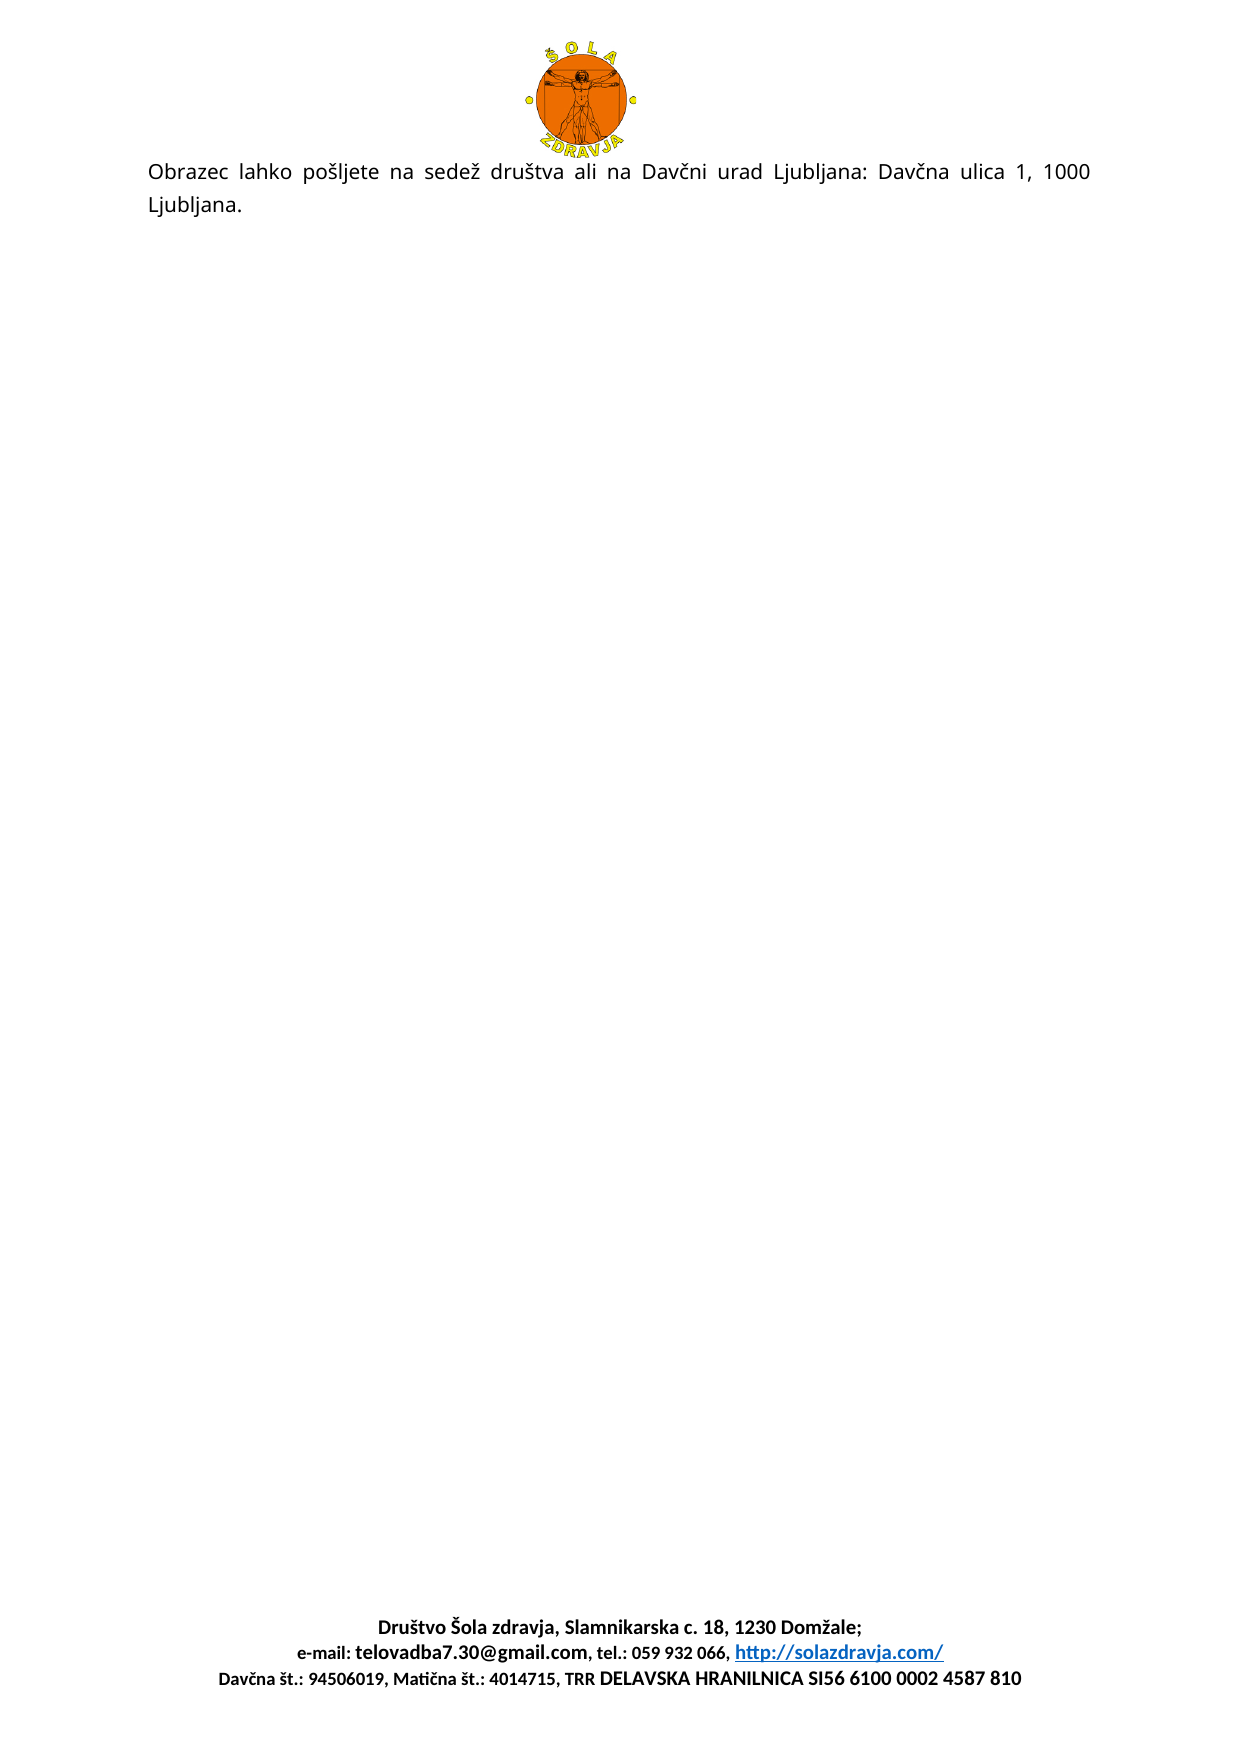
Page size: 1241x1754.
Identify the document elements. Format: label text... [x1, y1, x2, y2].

text Obrazec lahko pošljete na sedež društva ali na Davčni urad Ljubljana: Davčna ulica 1, 1000 Ljubljana. [148, 157, 1093, 218]
picture [525, 41, 637, 158]
